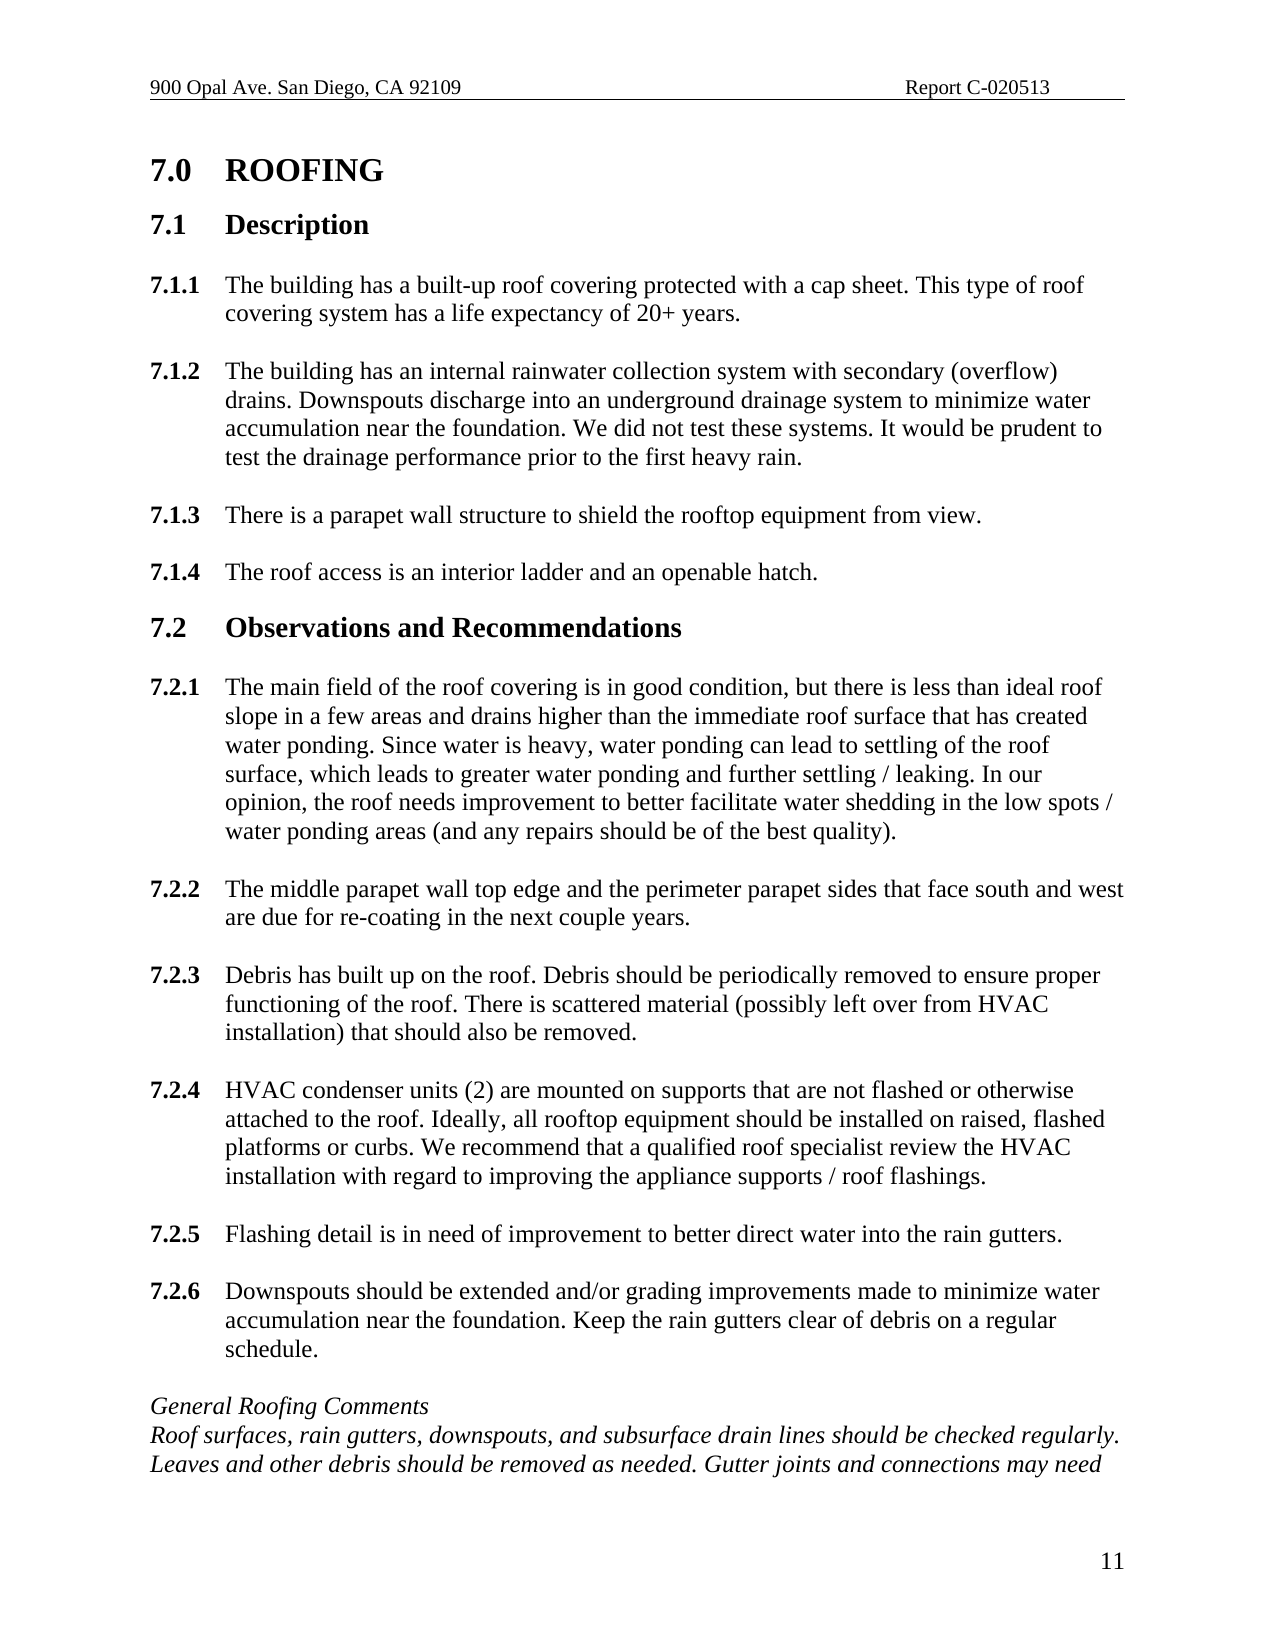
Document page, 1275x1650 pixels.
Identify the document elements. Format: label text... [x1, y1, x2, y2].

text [150, 1420, 1125, 1477]
text 7.2 Observations and Recommendations [150, 610, 1125, 644]
list Debris has built up on the roof. Debris should be periodically removed to ensure proper functioning of the roof. There is scattered material (possibly left over from HVAC installation) that should also be removed. [150, 960, 1125, 1046]
list Flashing detail is in need of improvement to better direct water into the rain gutters. [150, 1219, 1125, 1247]
list The main field of the roof covering is in good condition, but there is less than ideal roof slope in a few areas and drains higher than the immediate roof surface that has created water ponding. Since water is heavy, water ponding can lead to settling of the roof surface, which leads to greater water ponding and further settling / leaking. In our opinion, the roof needs improvement to better facilitate water shedding in the low spots / water ponding areas (and any repairs should be of the best quality). [150, 672, 1125, 845]
list The roof access is an interior ladder and an openable hatch. [150, 557, 1125, 586]
text 7.1 Description [150, 207, 1125, 241]
text General Roofing Comments [150, 1391, 1125, 1420]
list The building has a built-up roof covering protected with a cap sheet. This type of roof covering system has a life expectancy of 20+ years. [150, 270, 1125, 327]
text 7.0 ROOFING [150, 150, 1125, 188]
list HVAC condenser units (2) are mounted on supports that are not flashed or otherwise attached to the roof. Ideally, all rooftop equipment should be installed on raised, flashed platforms or curbs. We recommend that a qualified roof specialist review the HVAC installation with regard to improving the appliance supports / roof flashings. [150, 1075, 1125, 1190]
list There is a parapet wall structure to shield the rooftop equipment from view. [150, 500, 1125, 528]
list The building has an internal rainwater collection system with secondary (overflow) drains. Downspouts discharge into an underground drainage system to minimize water accumulation near the foundation. We did not test these systems. It would be prudent to test the drainage performance prior to the first heavy rain. [150, 356, 1125, 471]
list The middle parapet wall top edge and the perimeter parapet sides that face south and west are due for re-coating in the next couple years. [150, 874, 1125, 931]
list Downspouts should be extended and/or grading improvements made to minimize water accumulation near the foundation. Keep the rain gutters clear of debris on a regular schedule. [150, 1276, 1125, 1362]
